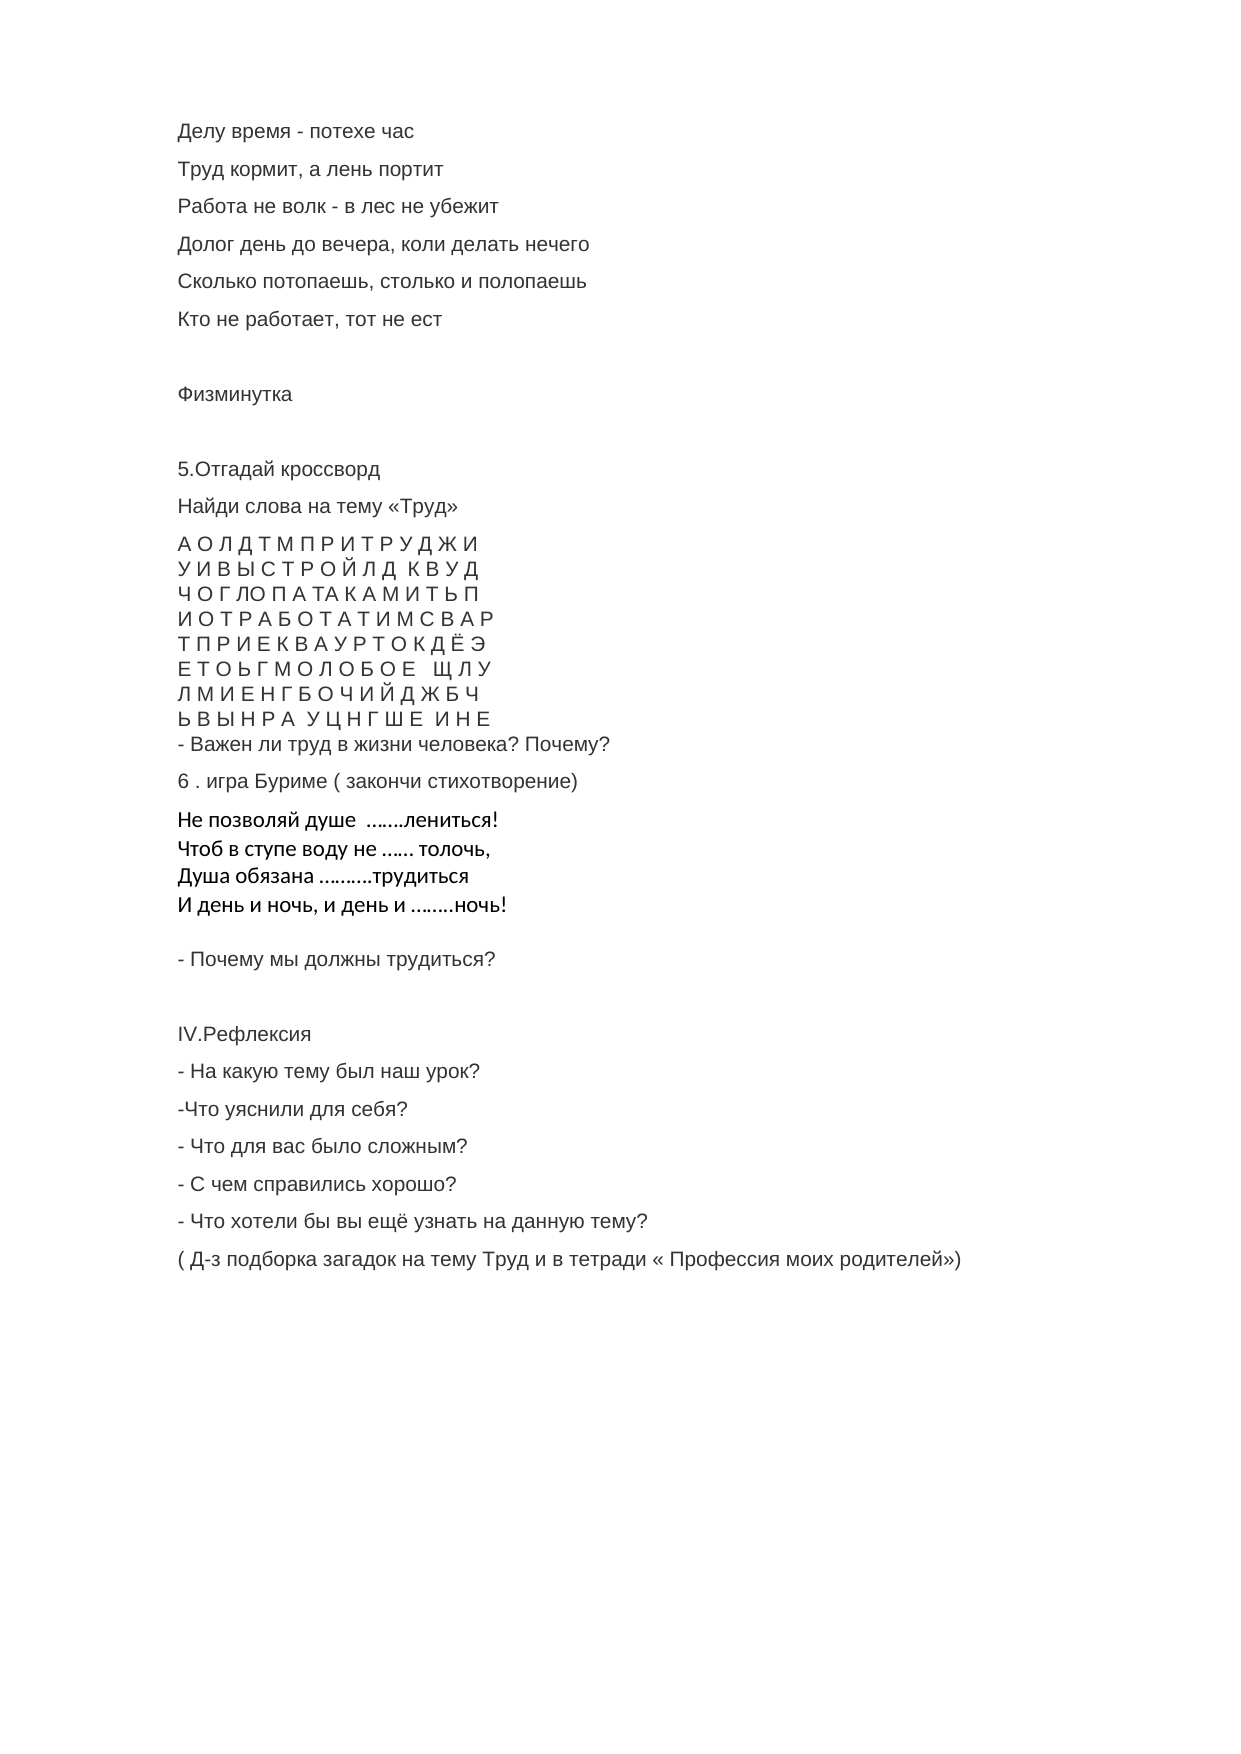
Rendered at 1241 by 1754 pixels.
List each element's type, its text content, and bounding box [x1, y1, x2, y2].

text - На какую тему был наш урок? [177, 1058, 1152, 1083]
text -Что уяснили для себя? [177, 1096, 1152, 1121]
text Работа не волк - в лес не убежит [177, 193, 1152, 218]
text IV.Рефлексия [177, 1021, 1152, 1046]
text Сколько потопаешь, столько и полопаешь [177, 268, 1152, 293]
text А О Л Д Т М П Р И Т Р У Д Ж И У И В Ы С Т Р О Й Л Д К В У Д Ч О Г ЛО П А ТА К А М И Т Ь П И О Т Р А Б О Т А Т И М С В А Р Т П Р И Е К В А У Р Т О К Д Ё Э Е Т О Ь Г М О Л О Б О Е Щ Л У Л М И Е Н Г Б О Ч И Й Д Ж Б Ч Ь В Ы Н Р А У Ц Н Г Ш Е И Н Е - Важен ли труд в жизни человека? Почему? [177, 531, 1152, 756]
text И день и ночь, и день и ……..ночь! [177, 890, 1152, 918]
text ( Д-з подборка загадок на тему Труд и в тетради « Профессия моих родителей») [177, 1246, 1152, 1271]
text Делу время - потехе час [177, 118, 1152, 143]
text Душа обязана ……….трудиться [177, 862, 1152, 890]
text Кто не работает, тот не ест [177, 306, 1152, 331]
text Физминутка [177, 381, 1152, 406]
text - Что хотели бы вы ещё узнать на данную тему? [177, 1208, 1152, 1233]
text - Почему мы должны трудиться? [177, 946, 1152, 971]
text 6 . игра Буриме ( закончи стихотворение) [177, 768, 1152, 793]
text Труд кормит, а лень портит [177, 156, 1152, 181]
text - Что для вас было сложным? [177, 1133, 1152, 1158]
text Чтоб в ступе воду не …… толочь, [177, 834, 1152, 862]
text Не позволяй душе …….лениться! [177, 806, 1152, 834]
text Долог день до вечера, коли делать нечего [177, 231, 1152, 256]
text Найди слова на тему «Труд» [177, 493, 1152, 518]
text 5.Отгадай кроссворд [177, 456, 1152, 481]
text - С чем справились хорошо? [177, 1171, 1152, 1196]
